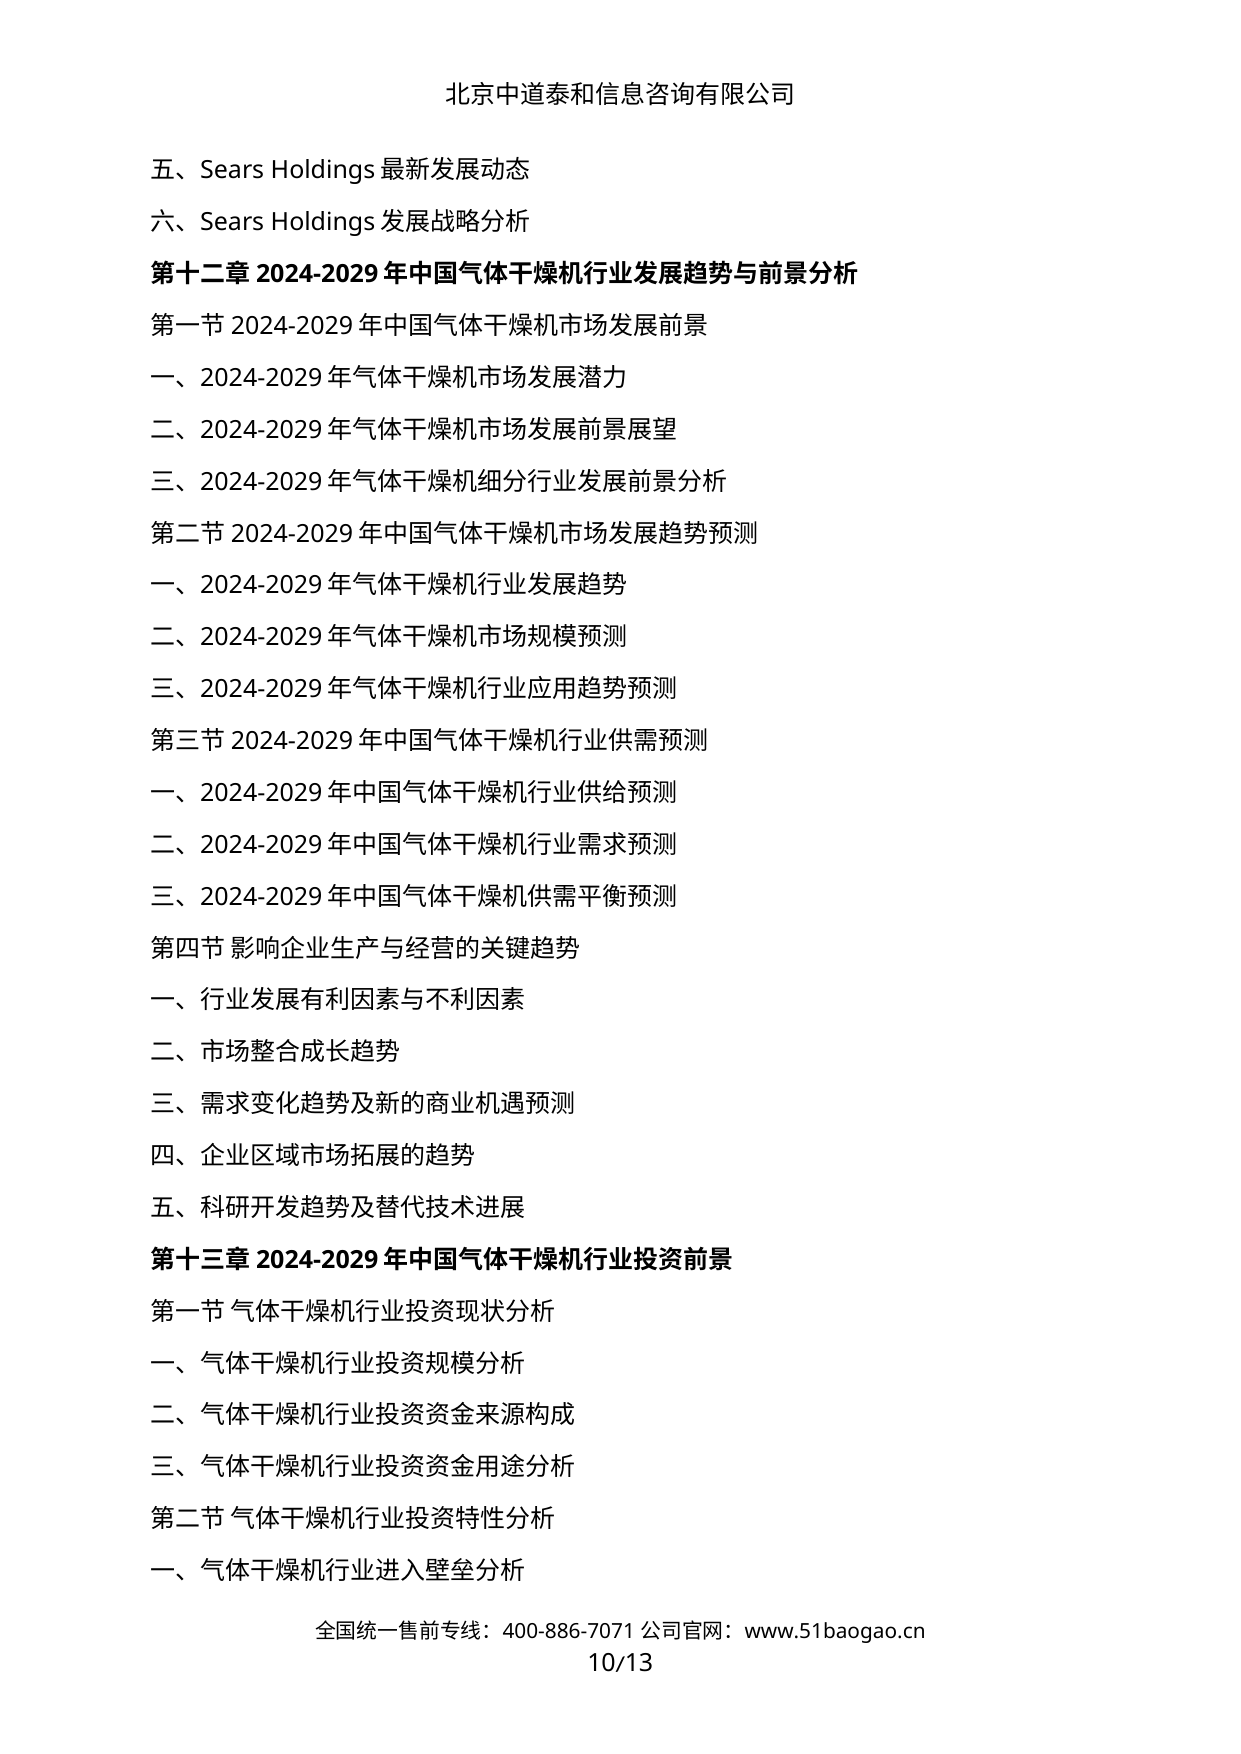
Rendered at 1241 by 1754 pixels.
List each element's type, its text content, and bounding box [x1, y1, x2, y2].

text 第三节 2024-2029年中国气体干燥机行业供需预测 [150, 721, 1090, 757]
text 二、2024-2029年中国气体干燥机行业需求预测 [150, 824, 1090, 861]
text 一、行业发展有利因素与不利因素 [150, 980, 1090, 1016]
text 三、2024-2029年气体干燥机细分行业发展前景分析 [150, 461, 1090, 497]
text 四、企业区域市场拓展的趋势 [150, 1136, 1090, 1172]
text 三、2024-2029年中国气体干燥机供需平衡预测 [150, 876, 1090, 912]
text 五、科研开发趋势及替代技术进展 [150, 1187, 1090, 1224]
text 二、市场整合成长趋势 [150, 1032, 1090, 1068]
text 第二节 气体干燥机行业投资特性分析 [150, 1499, 1090, 1535]
text 三、2024-2029年气体干燥机行业应用趋势预测 [150, 669, 1090, 705]
text 第一节 2024-2029年中国气体干燥机市场发展前景 [150, 306, 1090, 342]
text 六、Sears Holdings发展战略分析 [150, 202, 1090, 238]
text 第十三章 2024-2029年中国气体干燥机行业投资前景 [150, 1239, 1090, 1276]
text 第四节 影响企业生产与经营的关键趋势 [150, 928, 1090, 964]
text 三、需求变化趋势及新的商业机遇预测 [150, 1084, 1090, 1120]
text 一、2024-2029年中国气体干燥机行业供给预测 [150, 772, 1090, 809]
text 一、2024-2029年气体干燥机行业发展趋势 [150, 565, 1090, 601]
text 一、气体干燥机行业进入壁垒分析 [150, 1551, 1090, 1587]
text 五、Sears Holdings最新发展动态 [150, 150, 1090, 186]
text 第一节 气体干燥机行业投资现状分析 [150, 1291, 1090, 1327]
text 二、2024-2029年气体干燥机市场规模预测 [150, 617, 1090, 653]
text 第二节 2024-2029年中国气体干燥机市场发展趋势预测 [150, 513, 1090, 549]
text 三、气体干燥机行业投资资金用途分析 [150, 1447, 1090, 1483]
text 二、2024-2029年气体干燥机市场发展前景展望 [150, 409, 1090, 446]
text 二、气体干燥机行业投资资金来源构成 [150, 1395, 1090, 1431]
text 第十二章 2024-2029年中国气体干燥机行业发展趋势与前景分析 [150, 254, 1090, 290]
text 一、2024-2029年气体干燥机市场发展潜力 [150, 357, 1090, 394]
text 一、气体干燥机行业投资规模分析 [150, 1343, 1090, 1379]
